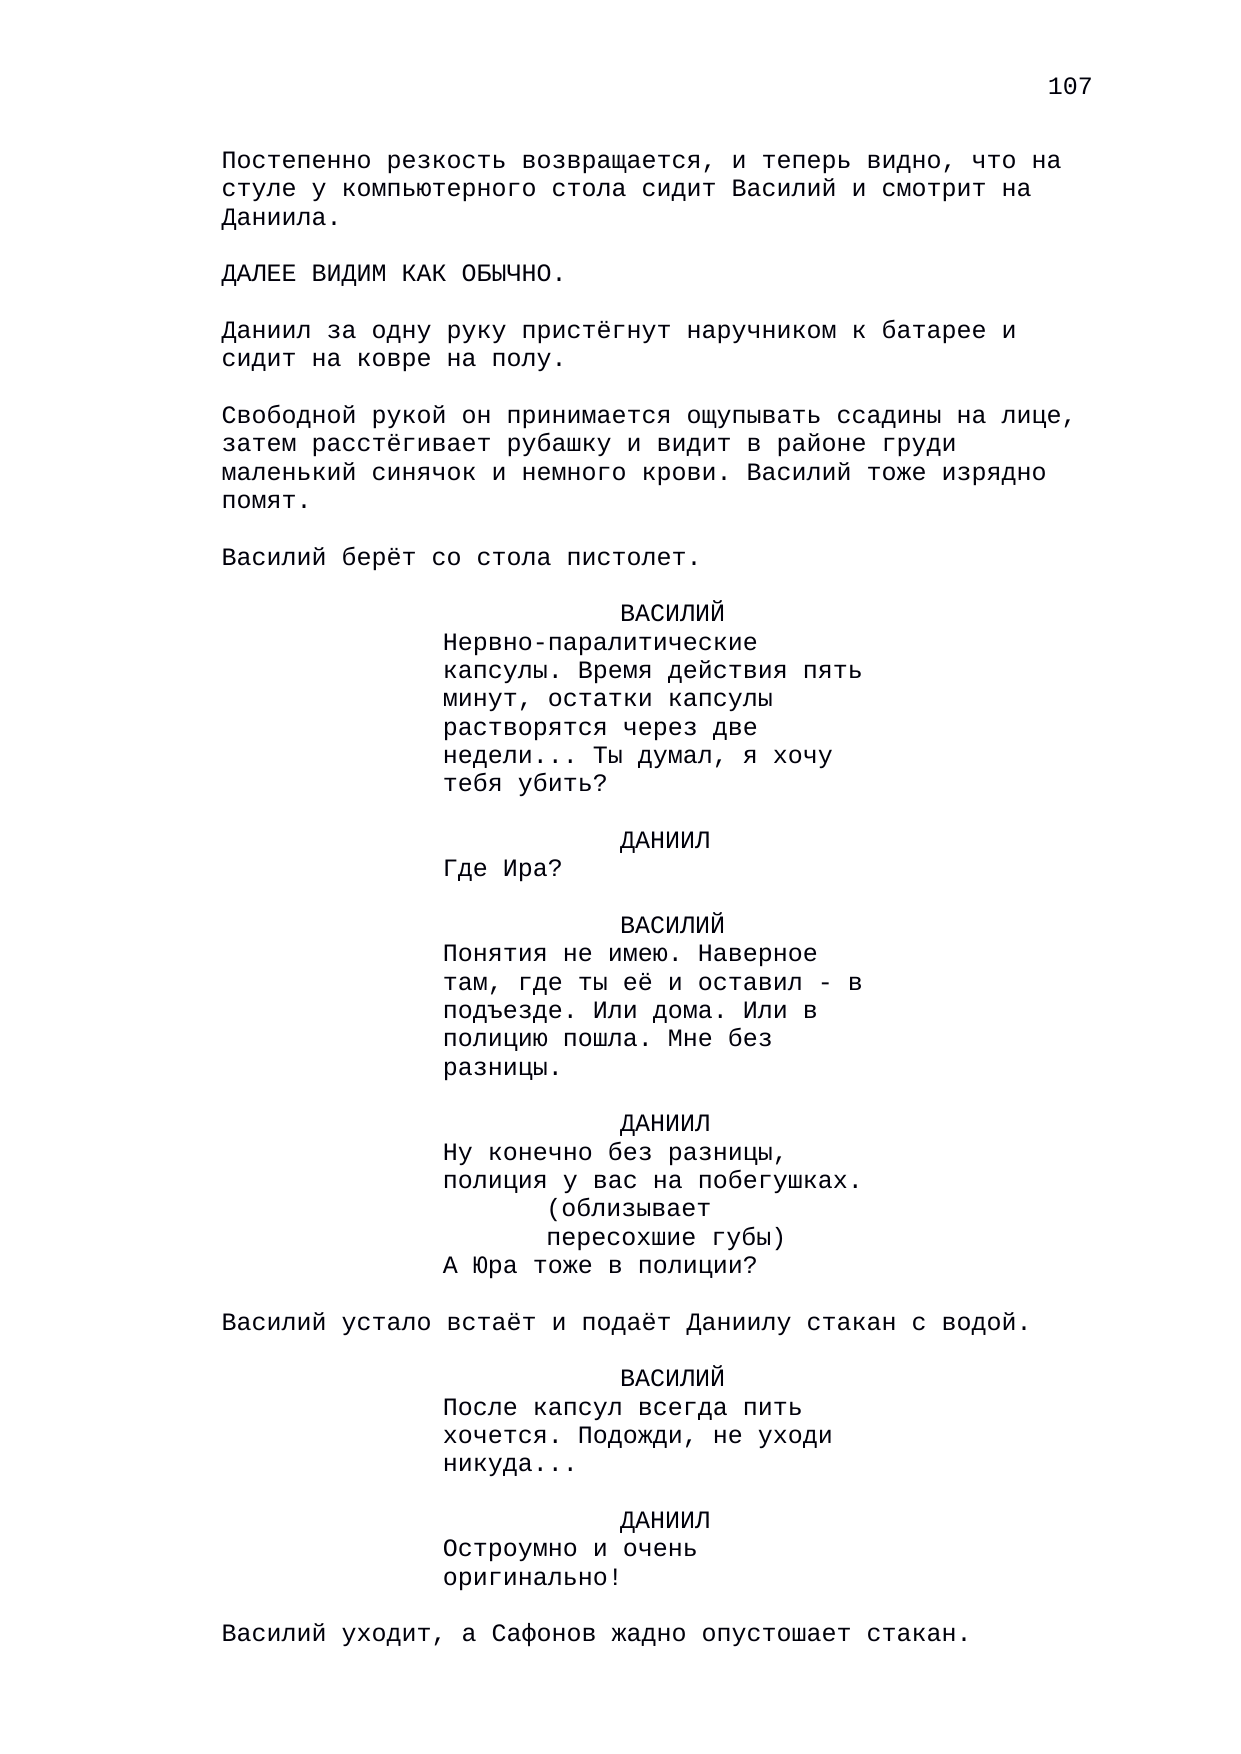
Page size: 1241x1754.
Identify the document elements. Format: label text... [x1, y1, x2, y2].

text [221, 148, 1093, 233]
text ДАЛЕЕ ВИДИМ КАК ОБЫЧНО. [221, 261, 1093, 289]
text Даниил за одну руку пристёгнут наручником к батарее и сидит на ковре на полу. [221, 318, 1093, 374]
text Василий берёт со стола пистолет. [221, 544, 1093, 573]
text ДАНИИЛ [620, 828, 1093, 856]
text А Юра тоже в полиции? [443, 1253, 871, 1281]
text Где Ира? [443, 856, 871, 884]
text Свободной рукой он принимается ощупывать ссадины на лице, затем расстёгивает рубашку и видит в районе груди маленький синячок и немного крови. Василий тоже изрядно помят. [221, 403, 1093, 516]
text (облизывает пересохшие губы) [546, 1196, 827, 1253]
text ВАСИЛИЙ [620, 1366, 1093, 1394]
text Василий уходит, а Сафонов жадно опустошает стакан. [221, 1621, 1093, 1649]
text Василий устало встаёт и подаёт Даниилу стакан с водой. [221, 1309, 1093, 1338]
text ВАСИЛИЙ [620, 913, 1093, 941]
text Понятия не имею. Наверное там, где ты её и оставил - в подъезде. Или дома. Или в полицию пошла. Мне без разницы. [443, 941, 871, 1083]
text Ну конечно без разницы, полиция у вас на побегушках. [443, 1139, 871, 1196]
text ДАНИИЛ [620, 1508, 1093, 1536]
text Нервно-паралитические капсулы. Время действия пять минут, остатки капсулы растворятся через две недели... Ты думал, я хочу тебя убить? [443, 629, 871, 799]
text ДАНИИЛ [620, 1111, 1093, 1139]
text ВАСИЛИЙ [620, 601, 1093, 629]
text После капсул всегда пить хочется. Подожди, не уходи никуда... [443, 1394, 871, 1479]
text Остроумно и очень оригинально! [443, 1536, 871, 1593]
